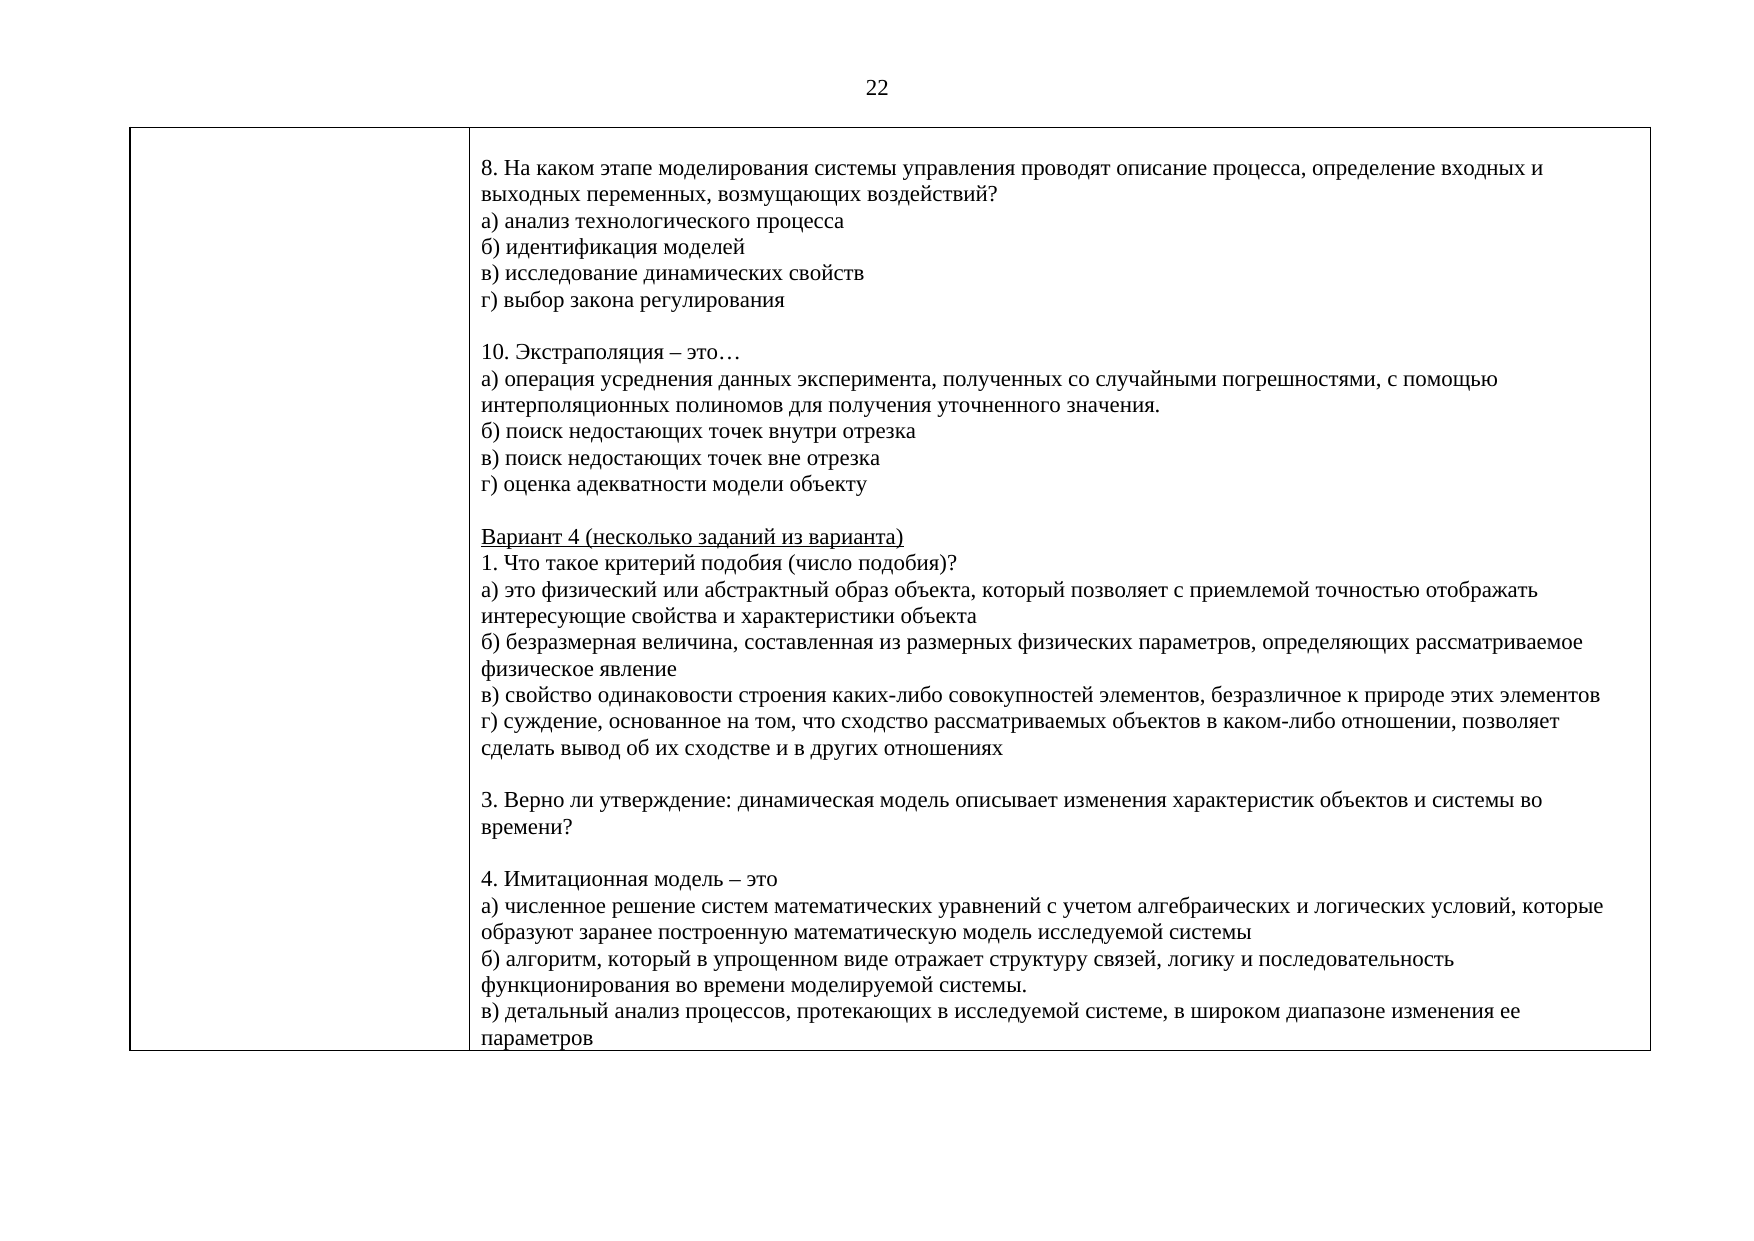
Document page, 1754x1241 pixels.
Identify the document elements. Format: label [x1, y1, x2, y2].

table_cell [470, 128, 1650, 1050]
table_cell [131, 128, 469, 1050]
